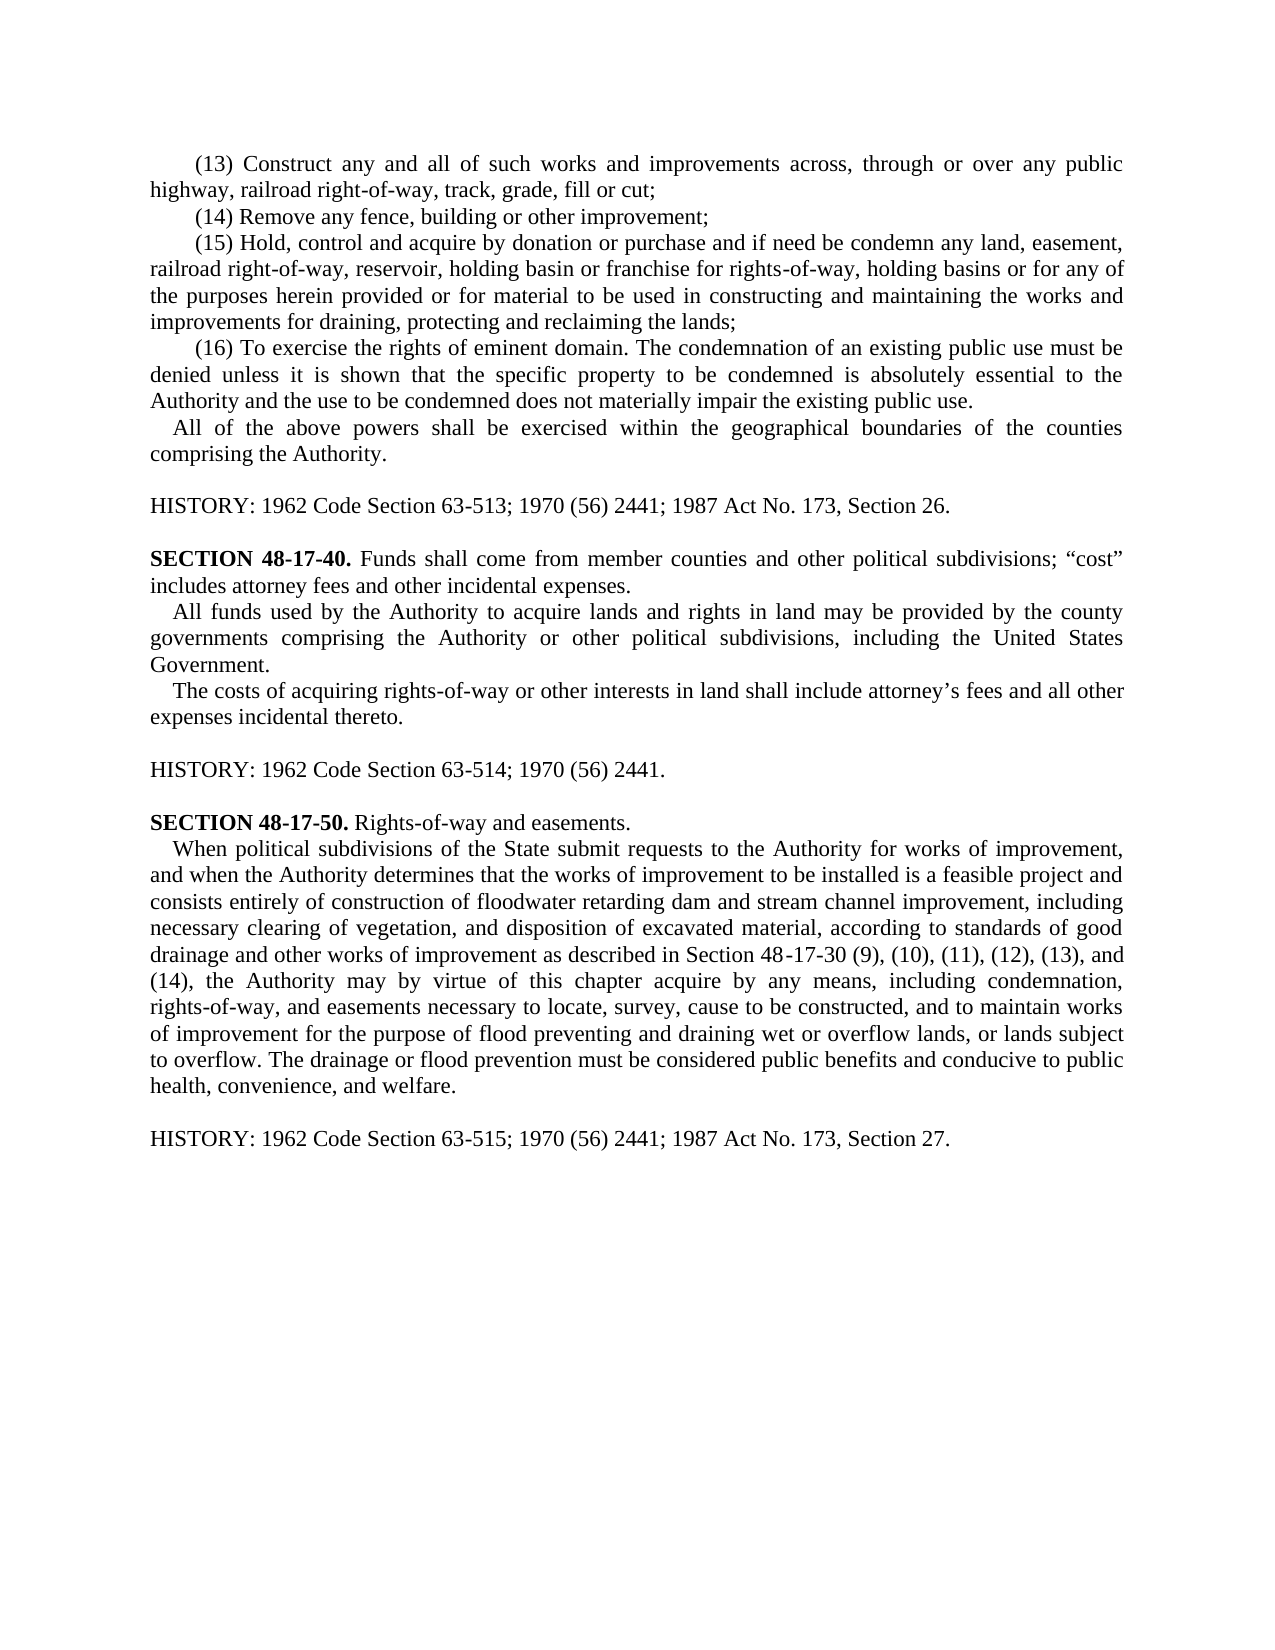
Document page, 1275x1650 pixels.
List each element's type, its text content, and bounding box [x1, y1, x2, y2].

text SECTION 48-17-40. Funds shall come from member counties and other political subdivisions; “cost” includes attorney fees and other incidental expenses. [150, 545, 1125, 598]
text HISTORY: 1962 Code Section 63-513; 1970 (56) 2441; 1987 Act No. 173, Section 26. [150, 493, 1125, 519]
text HISTORY: 1962 Code Section 63-515; 1970 (56) 2441; 1987 Act No. 173, Section 27. [150, 1125, 1125, 1151]
text (14) Remove any fence, building or other improvement; [150, 203, 1125, 229]
text (13) Construct any and all of such works and improvements across, through or over any public highway, railroad right-of-way, track, grade, fill or cut; [150, 150, 1125, 203]
text SECTION 48-17-50. Rights-of-way and easements. [150, 809, 1125, 835]
text The costs of acquiring rights-of-way or other interests in land shall include attorney’s fees and all other expenses incidental thereto. [150, 677, 1125, 730]
text All funds used by the Authority to acquire lands and rights in land may be provided by the county governments comprising the Authority or other political subdivisions, including the United States Government. [150, 598, 1125, 677]
text (15) Hold, control and acquire by donation or purchase and if need be condemn any land, easement, railroad right-of-way, reservoir, holding basin or franchise for rights-of-way, holding basins or for any of the purposes herein provided or for material to be used in constructing and maintaining the works and improvements for draining, protecting and reclaiming the lands; [150, 229, 1125, 334]
text HISTORY: 1962 Code Section 63-514; 1970 (56) 2441. [150, 756, 1125, 782]
text When political subdivisions of the State submit requests to the Authority for works of improvement, and when the Authority determines that the works of improvement to be installed is a feasible project and consists entirely of construction of floodwater retarding dam and stream channel improvement, including necessary clearing of vegetation, and disposition of excavated material, according to standards of good drainage and other works of improvement as described in Section 48-17-30 (9), (10), (11), (12), (13), and (14), the Authority may by virtue of this chapter acquire by any means, including condemnation, rights-of-way, and easements necessary to locate, survey, cause to be constructed, and to maintain works of improvement for the purpose of flood preventing and draining wet or overflow lands, or lands subject to overflow. The drainage or flood prevention must be considered public benefits and conducive to public health, convenience, and welfare. [150, 835, 1125, 1099]
text All of the above powers shall be exercised within the geographical boundaries of the counties comprising the Authority. [150, 413, 1125, 466]
text (16) To exercise the rights of eminent domain. The condemnation of an existing public use must be denied unless it is shown that the specific property to be condemned is absolutely essential to the Authority and the use to be condemned does not materially impair the existing public use. [150, 334, 1125, 413]
